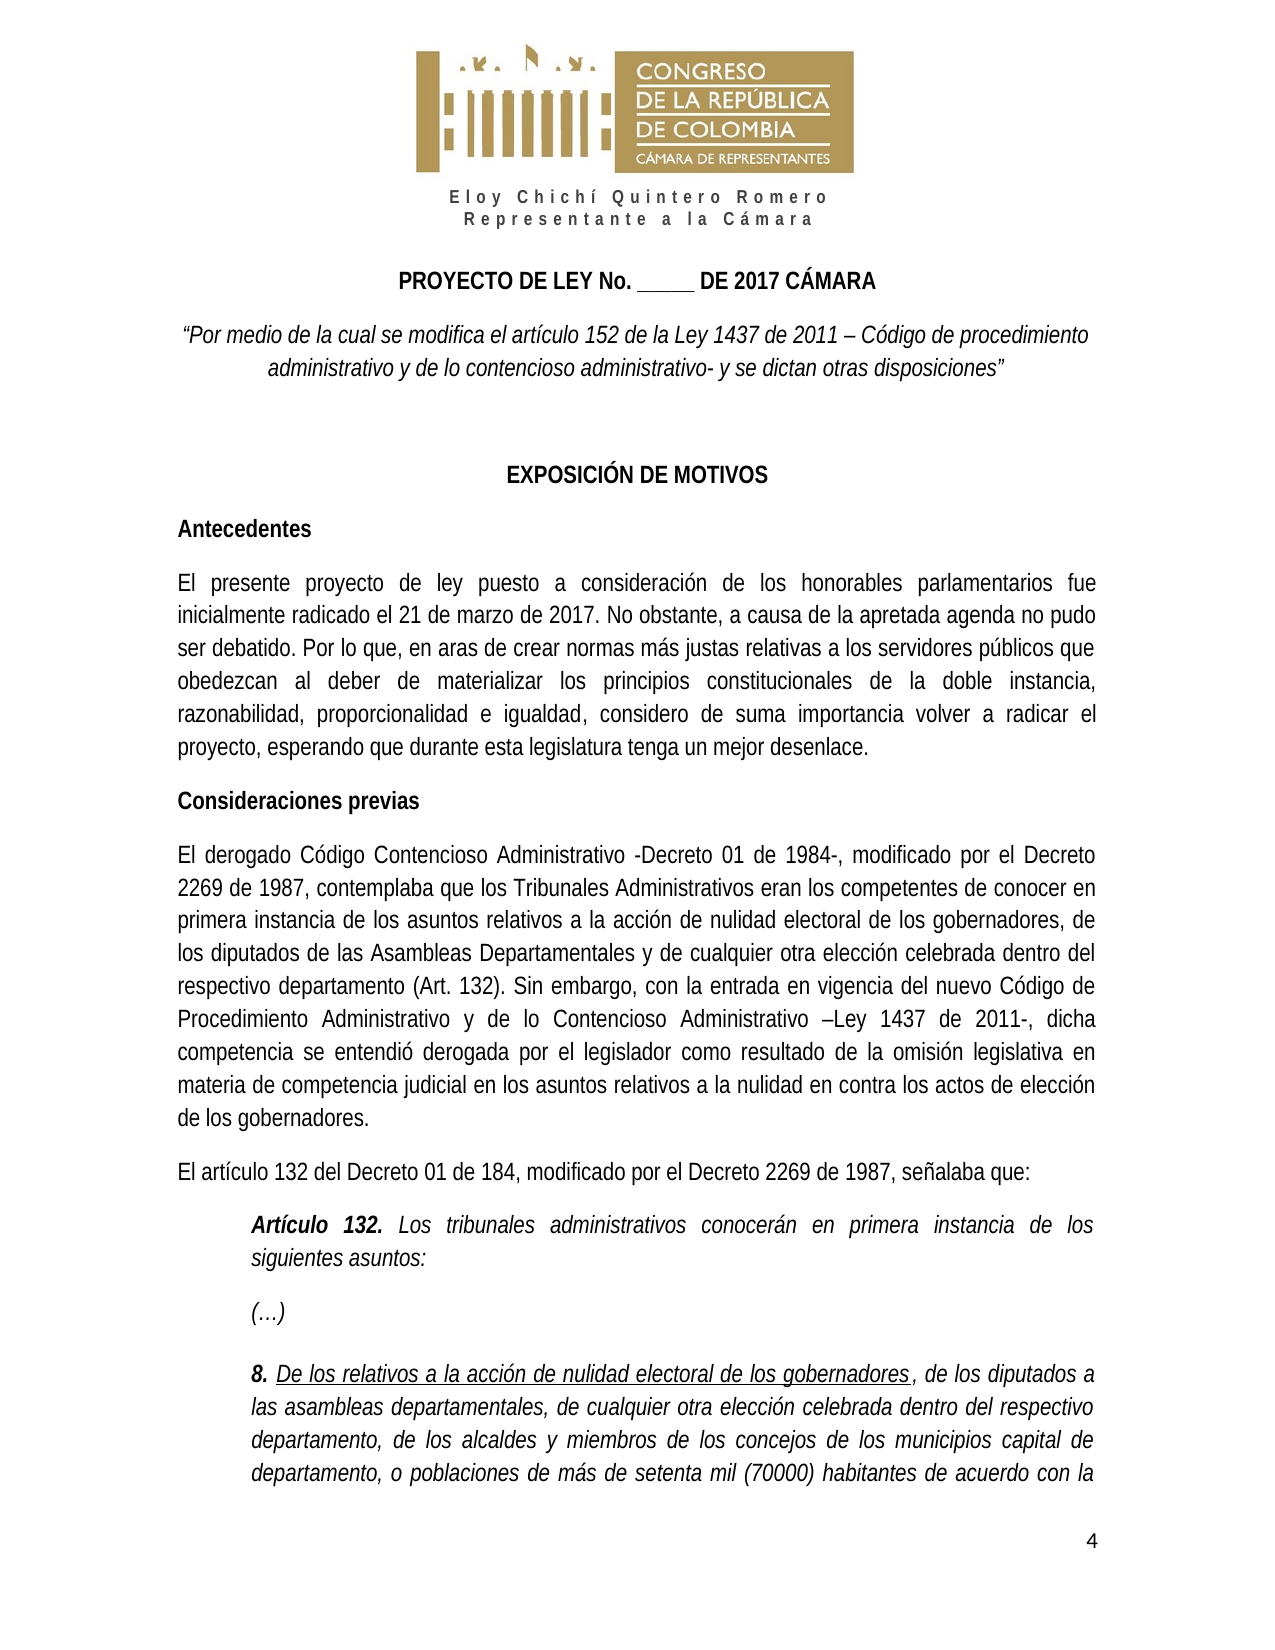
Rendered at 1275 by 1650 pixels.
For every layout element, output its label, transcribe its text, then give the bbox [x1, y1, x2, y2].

text El derogado Código Contencioso Administrativo -Decreto 01 de 1984-, modificado por el Decreto 2269 de 1987, contemplaba que los Tribunales Administrativos eran los competentes de conocer en primera instancia de los asuntos relativos a la acción de nulidad electoral de los gobernadores, de los diputados de las Asambleas Departamentales y de cualquier otra elección celebrada dentro del respectivo departamento (Art. 132). Sin embargo, con la entrada en vigencia del nuevo Código de Procedimiento Administrativo y de lo Contencioso Administrativo –Ley 1437 de 2011-, dicha competencia se entendió derogada por el legislador como resultado de la omisión legislativa en materia de competencia judicial en los asuntos relativos a la nulidad en contra los actos de elección de los gobernadores. [177, 839, 1098, 1132]
picture [406, 38, 860, 184]
text Artículo 132. Los tribunales administrativos conocerán en primera instancia de los siguientes asuntos: [251, 1210, 1098, 1272]
text PROYECTO DE LEY No. _____ DE 2017 CÁMARA [177, 266, 1098, 294]
text Consideraciones previas [177, 786, 1098, 814]
text “Por medio de la cual se modifica el artículo 152 de la Ley 1437 de 2011 – Código de procedimiento administrativo y de lo contencioso administrativo- y se dictan otras disposiciones” [177, 319, 1098, 381]
text (…) [251, 1297, 1098, 1326]
text El artículo 132 del Decreto 01 de 184, modificado por el Decreto 2269 de 1987, señalaba que: [177, 1157, 1098, 1185]
text Antecedentes [177, 514, 1098, 542]
text El presente proyecto de ley puesto a consideración de los honorables parlamentarios fue inicialmente radicado el 21 de marzo de 2017. No obstante, a causa de la apretada agenda no pudo ser debatido. Por lo que, en aras de crear normas más justas relativas a los servidores públicos que obedezcan al deber de materializar los principios constitucionales de la doble instancia, razonabilidad, proporcionalidad e igualdad, considero de suma importancia volver a radicar el proyecto, esperando que durante esta legislatura tenga un mejor desenlace. [177, 567, 1098, 761]
text EXPOSICIÓN DE MOTIVOS [177, 460, 1098, 489]
